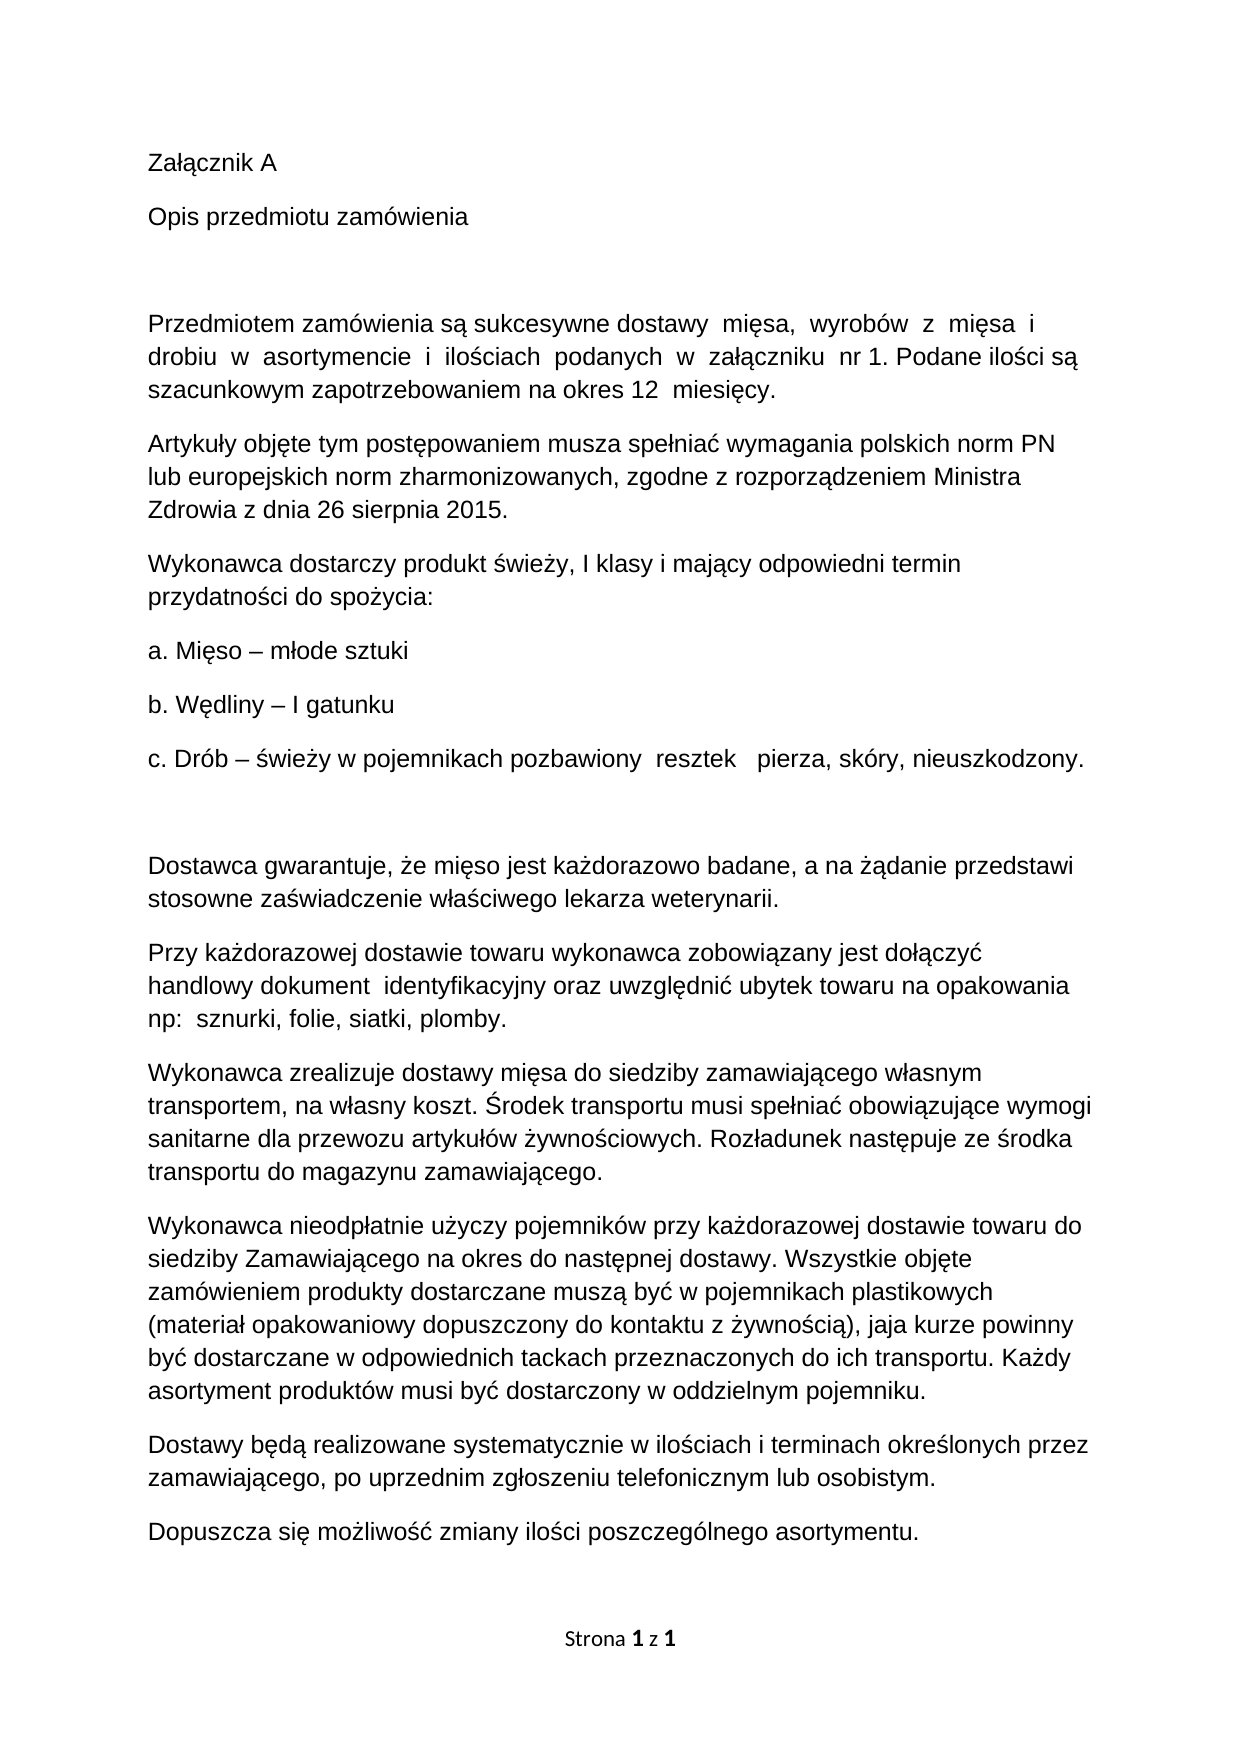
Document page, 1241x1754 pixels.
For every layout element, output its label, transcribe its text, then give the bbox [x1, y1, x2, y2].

text Artykuły objęte tym postępowaniem musza spełniać wymagania polskich norm PN lub europejskich norm zharmonizowanych, zgodne z rozporządzeniem Ministra Zdrowia z dnia 26 sierpnia 2015. [148, 429, 1093, 524]
text b. Wędliny – I gatunku [148, 690, 1093, 718]
text Wykonawca zrealizuje dostawy mięsa do siedziby zamawiającego własnym transportem, na własny koszt. Środek transportu musi spełniać obowiązujące wymogi sanitarne dla przewozu artykułów żywnościowych. Rozładunek następuje ze środka transportu do magazynu zamawiającego. [148, 1058, 1093, 1186]
text c. Drób – świeży w pojemnikach pozbawiony resztek pierza, skóry, nieuszkodzony. [148, 743, 1093, 772]
text Załącznik A [148, 148, 1093, 176]
text Przedmiotem zamówienia są sukcesywne dostawy mięsa, wyrobów z mięsa i drobiu w asortymencie i ilościach podanych w załączniku nr 1. Podane ilości są szacunkowym zapotrzebowaniem na okres 12 miesięcy. [148, 309, 1093, 404]
text Dopuszcza się możliwość zmiany ilości poszczególnego asortymentu. [148, 1517, 1093, 1546]
text a. Mięso – młode sztuki [148, 636, 1093, 664]
text Wykonawca nieodpłatnie użyczy pojemników przy każdorazowej dostawie towaru do siedziby Zamawiającego na okres do następnej dostawy. Wszystkie objęte zamówieniem produkty dostarczane muszą być w pojemnikach plastikowych (materiał opakowaniowy dopuszczony do kontaktu z żywnością), jaja kurze powinny być dostarczane w odpowiednich tackach przeznaczonych do ich transportu. Każdy asortyment produktów musi być dostarczony w oddzielnym pojemniku. [148, 1211, 1093, 1405]
text Wykonawca dostarczy produkt świeży, I klasy i mający odpowiedni termin przydatności do spożycia: [148, 549, 1093, 611]
text Dostawy będą realizowane systematycznie w ilościach i terminach określonych przez zamawiającego, po uprzednim zgłoszeniu telefonicznym lub osobistym. [148, 1430, 1093, 1492]
text Przy każdorazowej dostawie towaru wykonawca zobowiązany jest dołączyć handlowy dokument identyfikacyjny oraz uwzględnić ubytek towaru na opakowania np: sznurki, folie, siatki, plomby. [148, 938, 1093, 1033]
text Opis przedmiotu zamówienia [148, 201, 1093, 230]
text Dostawca gwarantuje, że mięso jest każdorazowo badane, a na żądanie przedstawi stosowne zaświadczenie właściwego lekarza weterynarii. [148, 851, 1093, 913]
